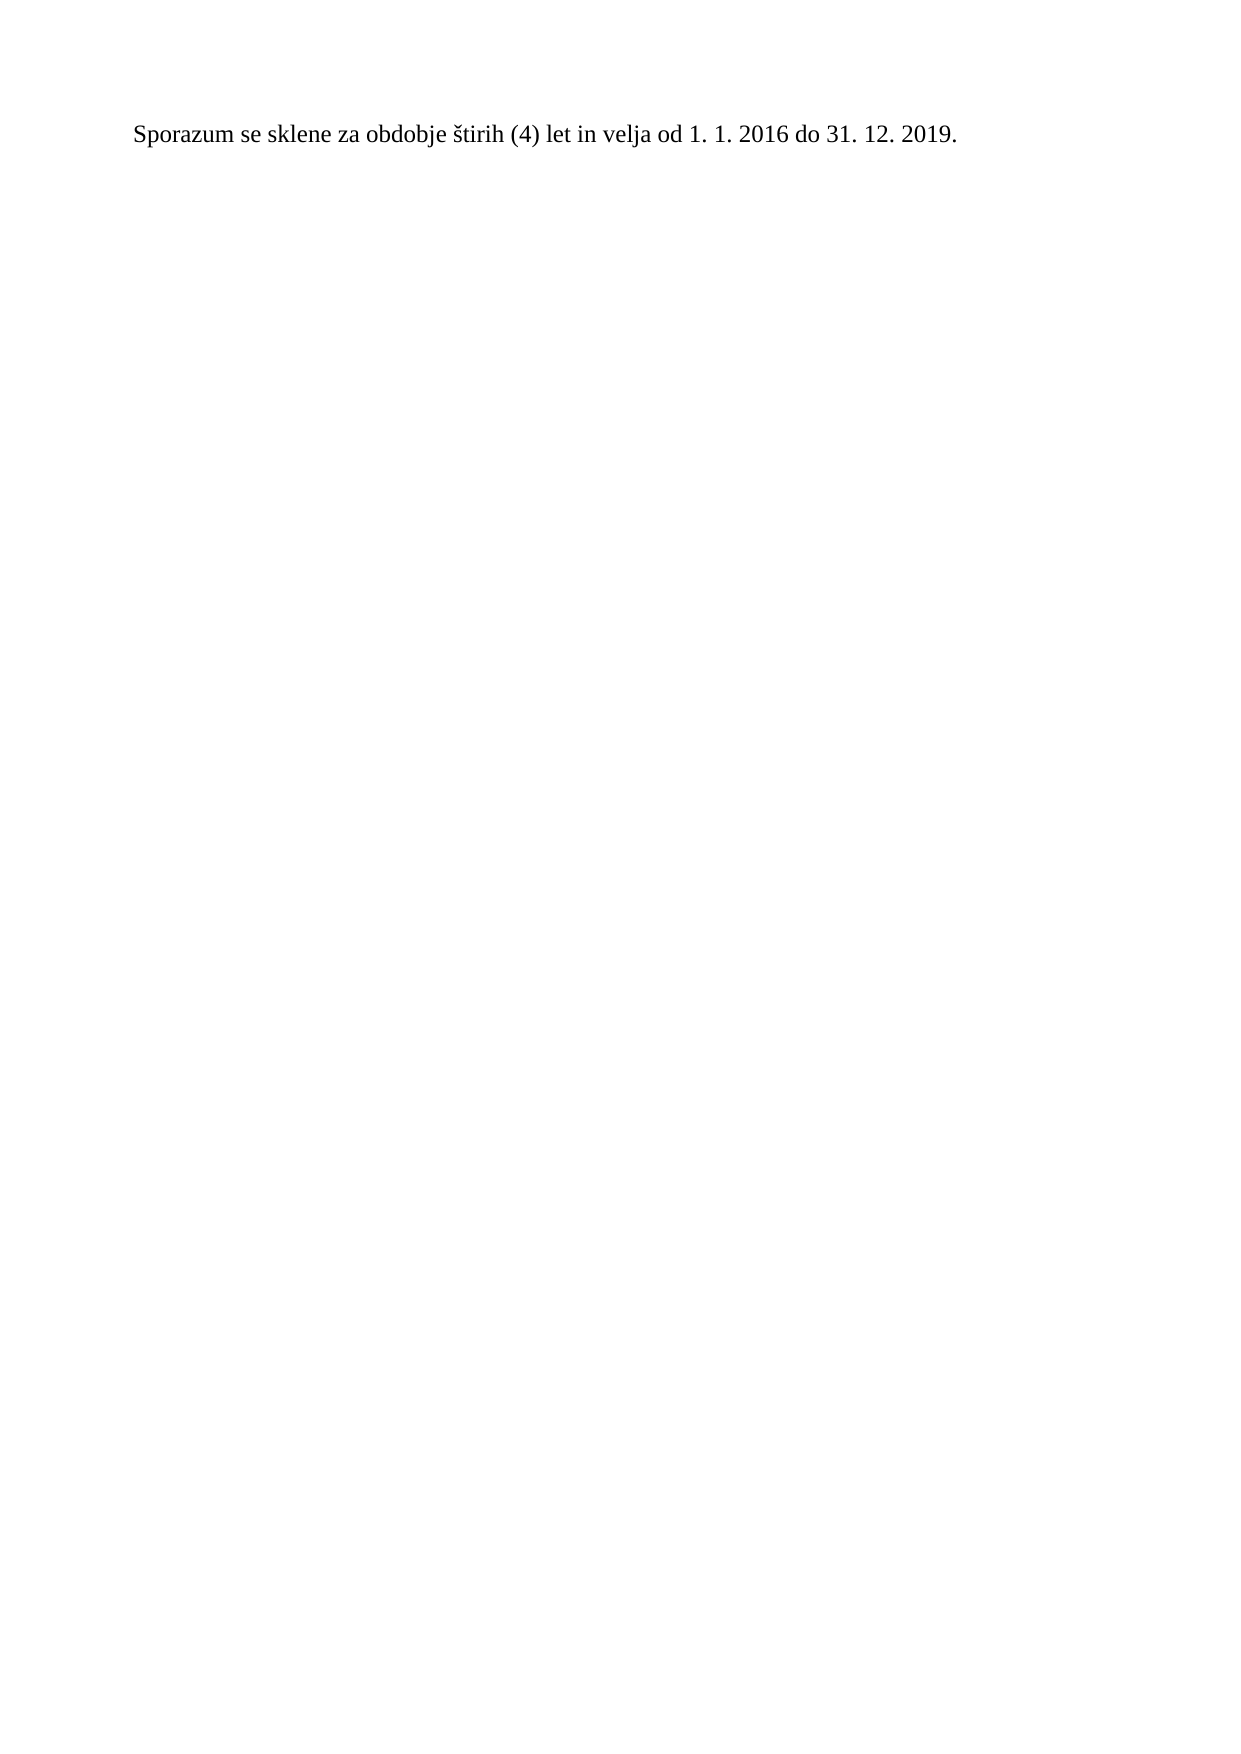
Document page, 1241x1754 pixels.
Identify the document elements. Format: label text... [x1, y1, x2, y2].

text Sporazum se sklene za obdobje štirih (4) let in velja od 1. 1. 2016 do 31. 12. 2019. [133, 119, 1107, 147]
